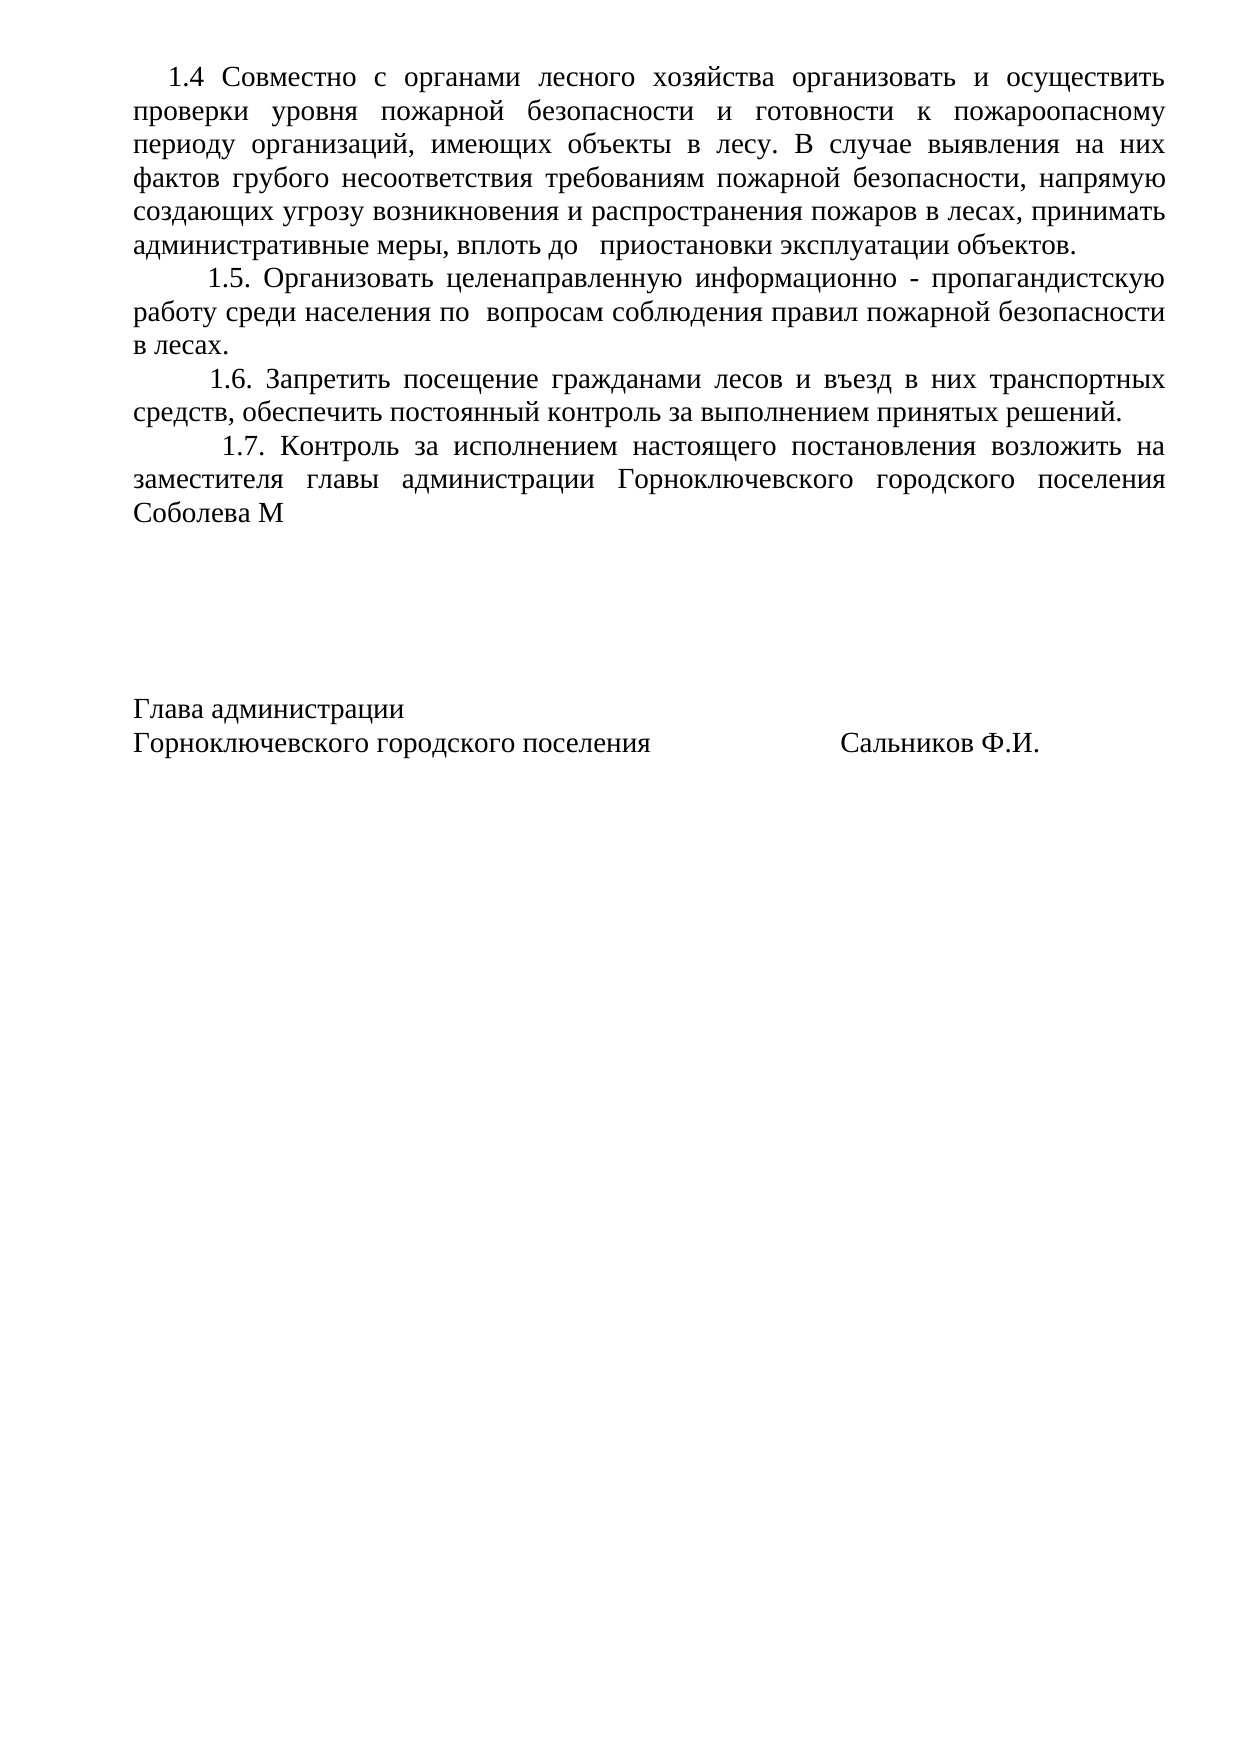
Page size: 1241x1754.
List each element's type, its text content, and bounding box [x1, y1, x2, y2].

text 1.6. Запретить посещение гражданами лесов и въезд в них транспортных средств, обеспечить постоянный контроль за выполнением принятых решений. [133, 361, 1167, 428]
text 1.4 Совместно с органами лесного хозяйства организовать и осуществить проверки уровня пожарной безопасности и готовности к пожароопасному периоду организаций, имеющих объекты в лесу. В случае выявления на них фактов грубого несоответствия требованиям пожарной безопасности, напрямую создающих угрозу возникновения и распространения пожаров в лесах, принимать административные меры, вплоть до приостановки эксплуатации объектов. [133, 59, 1167, 260]
text 1.7. Контроль за исполнением настоящего постановления возложить на заместителя главы администрации Горноключевского городского поселения Соболева М [133, 428, 1167, 529]
text Глава администрации [133, 692, 1167, 725]
text Горноключевского городского поселения Сальников Ф.И. [133, 725, 1167, 759]
text 1.5. Организовать целенаправленную информационно - пропагандистскую работу среди населения по вопросам соблюдения правил пожарной безопасности в лесах. [133, 260, 1167, 361]
